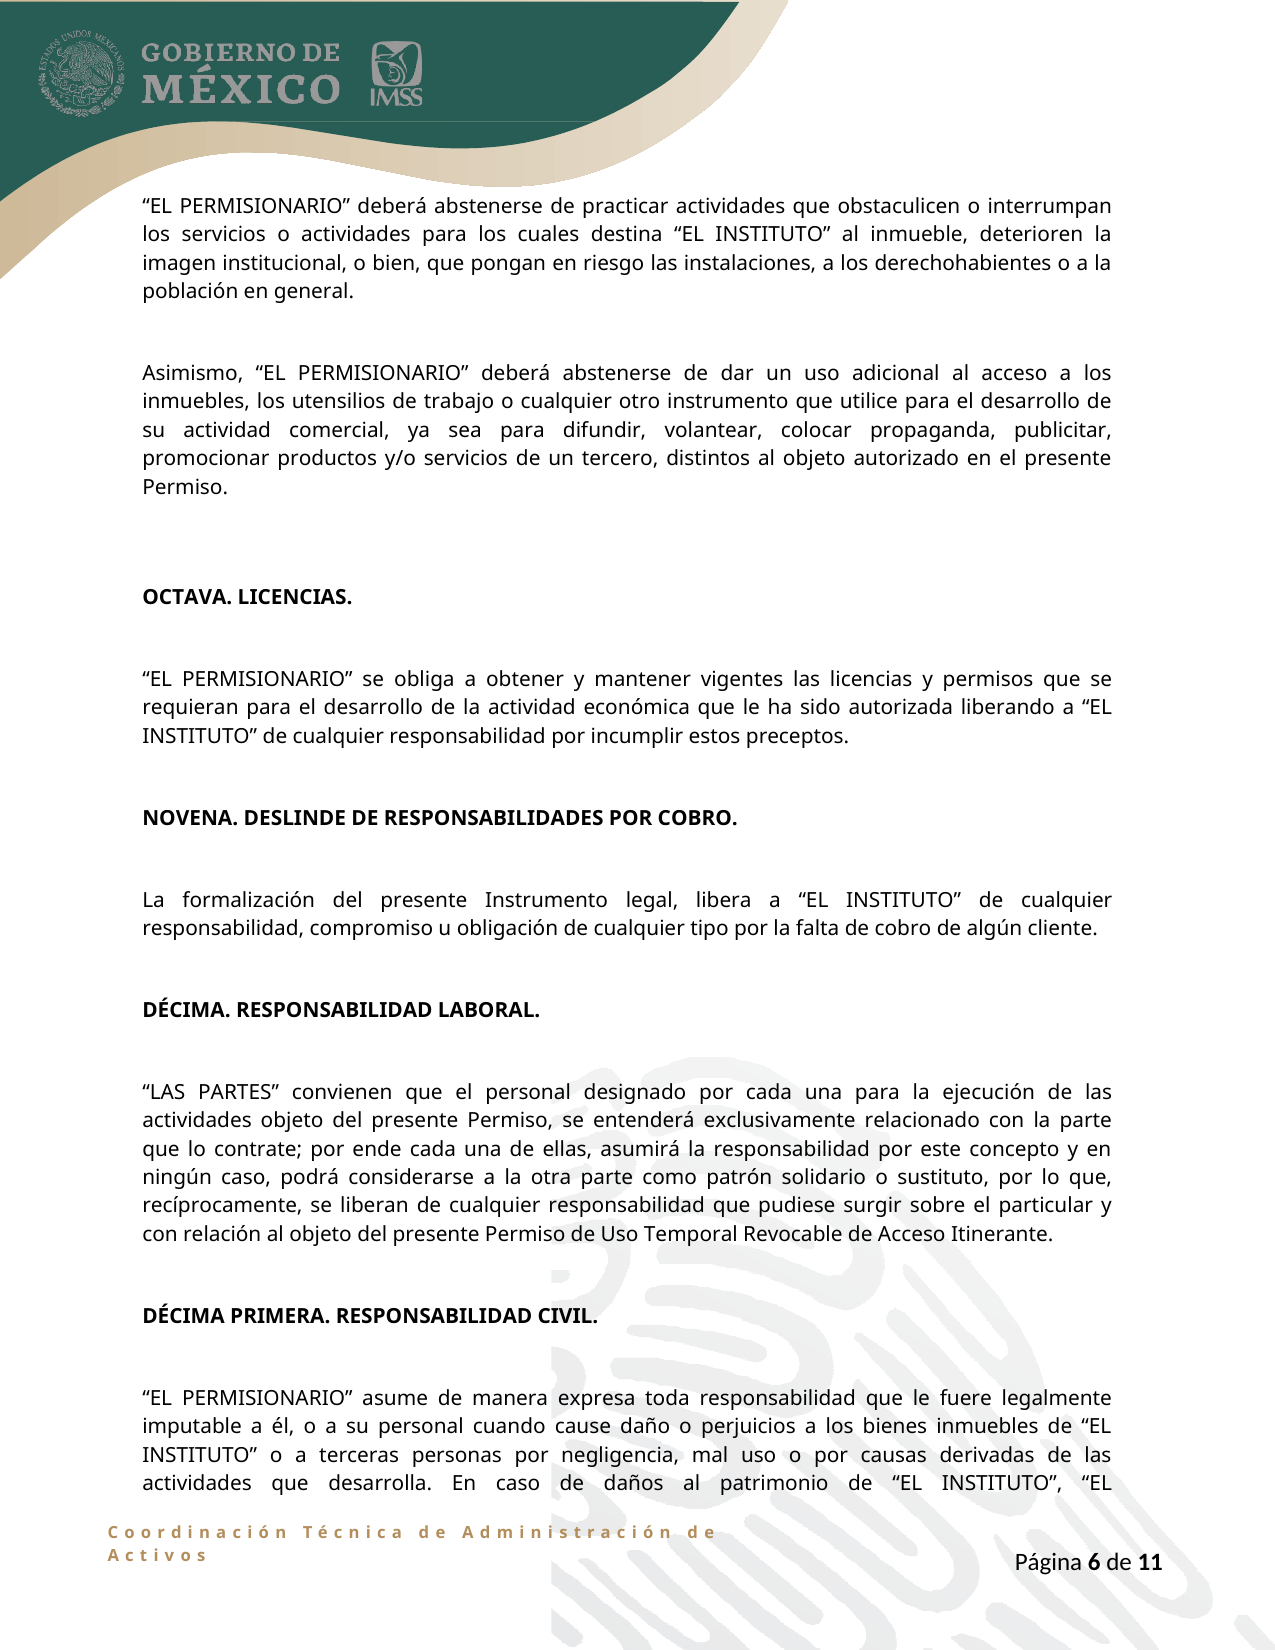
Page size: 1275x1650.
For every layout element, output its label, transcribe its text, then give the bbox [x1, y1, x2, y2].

text DÉCIMA PRIMERA. RESPONSABILIDAD CIVIL. [142, 1301, 1113, 1329]
picture [551, 1057, 1275, 1650]
text DÉCIMA. RESPONSABILIDAD LABORAL. [142, 995, 1113, 1023]
text “EL PERMISIONARIO” se obliga a obtener y mantener vigentes las licencias y permisos que se requieran para el desarrollo de la actividad económica que le ha sido autorizada liberando a “EL INSTITUTO” de cualquier responsabilidad por incumplir estos preceptos. [142, 664, 1113, 749]
text “LAS PARTES” convienen que el personal designado por cada una para la ejecución de las actividades objeto del presente Permiso, se entenderá exclusivamente relacionado con la parte que lo contrate; por ende cada una de ellas, asumirá la responsabilidad por este concepto y en ningún caso, podrá considerarse a la otra parte como patrón solidario o sustituto, por lo que, recíprocamente, se liberan de cualquier responsabilidad que pudiese surgir sobre el particular y con relación al objeto del presente Permiso de Uso Temporal Revocable de Acceso Itinerante. [142, 1077, 1113, 1247]
picture [370, 41, 423, 106]
text Asimismo, “EL PERMISIONARIO” deberá abstenerse de dar un uso adicional al acceso a los inmuebles, los utensilios de trabajo o cualquier otro instrumento que utilice para el desarrollo de su actividad comercial, ya sea para difundir, volantear, colocar propaganda, publicitar, promocionar productos y/o servicios de un tercero, distintos al objeto autorizado en el presente Permiso. [142, 358, 1113, 500]
text “EL PERMISIONARIO” deberá abstenerse de practicar actividades que obstaculicen o interrumpan los servicios o actividades para los cuales destina “EL INSTITUTO” al inmueble, deterioren la imagen institucional, o bien, que pongan en riesgo las instalaciones, a los derechohabientes o a la población en general. [142, 191, 1113, 305]
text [142, 1383, 1113, 1497]
text OCTAVA. LICENCIAS. [142, 582, 1113, 611]
text La formalización del presente Instrumento legal, libera a “EL INSTITUTO” de cualquier responsabilidad, compromiso u obligación de cualquier tipo por la falta de cobro de algún cliente. [142, 885, 1113, 942]
picture [38, 30, 125, 117]
picture [141, 43, 340, 104]
text NOVENA. DESLINDE DE RESPONSABILIDADES POR COBRO. [142, 803, 1113, 831]
